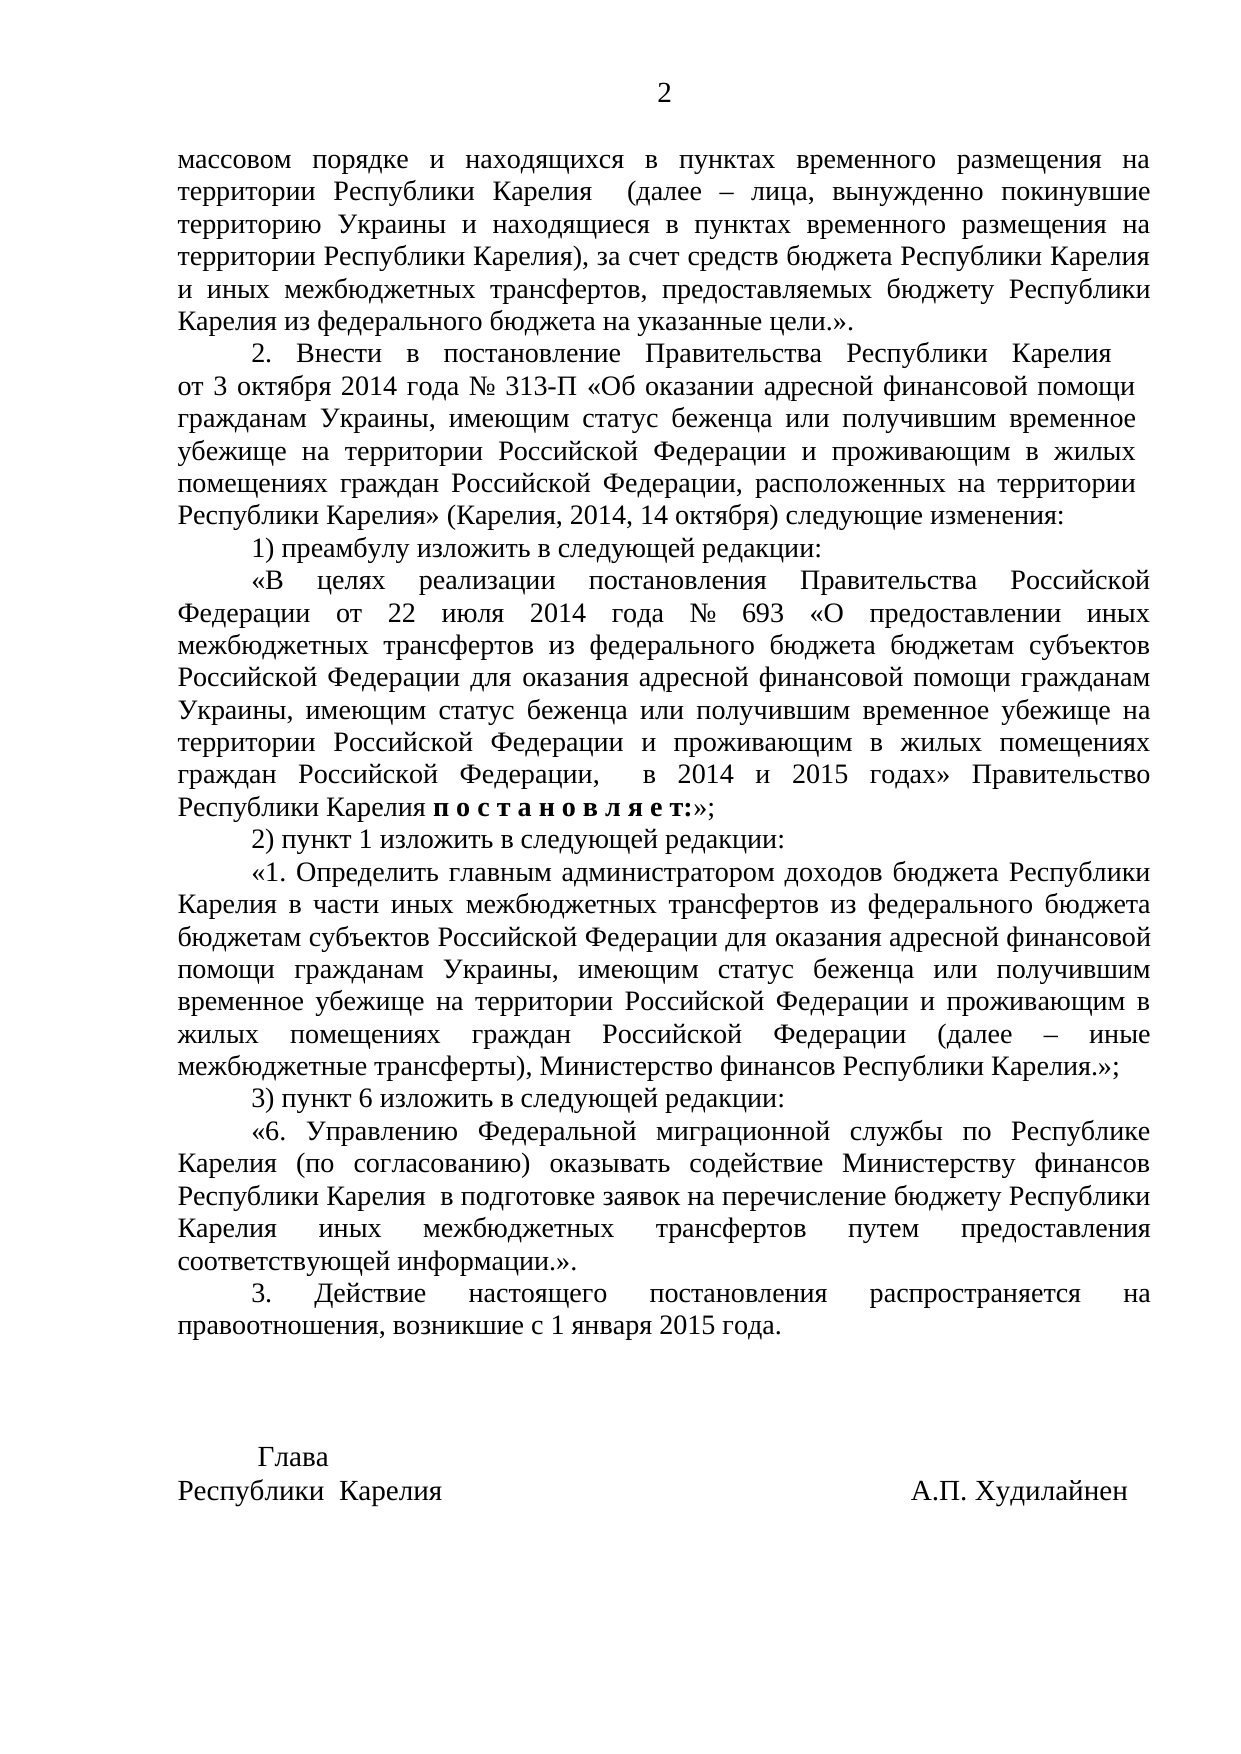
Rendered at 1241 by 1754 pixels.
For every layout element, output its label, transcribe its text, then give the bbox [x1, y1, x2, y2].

text Республики Карелия А.П. Худилайнен [177, 1473, 1152, 1506]
text «1. Определить главным администратором доходов бюджета Республики Карелия в части иных межбюджетных трансфертов из федерального бюджета бюджетам субъектов Российской Федерации для оказания адресной финансовой помощи гражданам Украины, имеющим статус беженца или получившим временное убежище на территории Российской Федерации и проживающим в жилых помещениях граждан Российской Федерации (далее – иные межбюджетные трансферты), Министерство финансов Республики Карелия.»; [177, 855, 1152, 1082]
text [177, 142, 1152, 336]
text 3. Действие настоящего постановления распространяется на правоотношения, возникшие с 1 января 2015 года. [177, 1276, 1152, 1341]
text 2) пункт 1 изложить в следующей редакции: [177, 822, 1152, 855]
text «В целях реализации постановления Правительства Российской Федерации от 22 июля 2014 года № 693 «О предоставлении иных межбюджетных трансфертов из федерального бюджета бюджетам субъектов Российской Федерации для оказания адресной финансовой помощи гражданам Украины, имеющим статус беженца или получившим временное убежище на территории Российской Федерации и проживающим в жилых помещениях граждан Российской Федерации, в 2014 и 2015 годах» Правительство Республики Карелия п о с т а н о в л я е т:»; [177, 563, 1152, 822]
text 1) преамбулу изложить в следующей редакции: [177, 531, 1137, 563]
text «6. Управлению Федеральной миграционной службы по Республике Карелия (по согласованию) оказывать содействие Министерству финансов Республики Карелия в подготовке заявок на перечисление бюджету Республики Карелия иных межбюджетных трансфертов путем предоставления соответствующей информации.». [177, 1114, 1152, 1276]
text 2. Внести в постановление Правительства Республики Карелия от 3 октября 2014 года № 313-П «Об оказании адресной финансовой помощи гражданам Украины, имеющим статус беженца или получившим временное убежище на территории Российской Федерации и проживающим в жилых помещениях граждан Российской Федерации, расположенных на территории Республики Карелия» (Карелия, 2014, 14 октября) следующие изменения: [177, 336, 1137, 531]
text Глава [177, 1439, 1152, 1473]
text 3) пункт 6 изложить в следующей редакции: [177, 1082, 1152, 1114]
